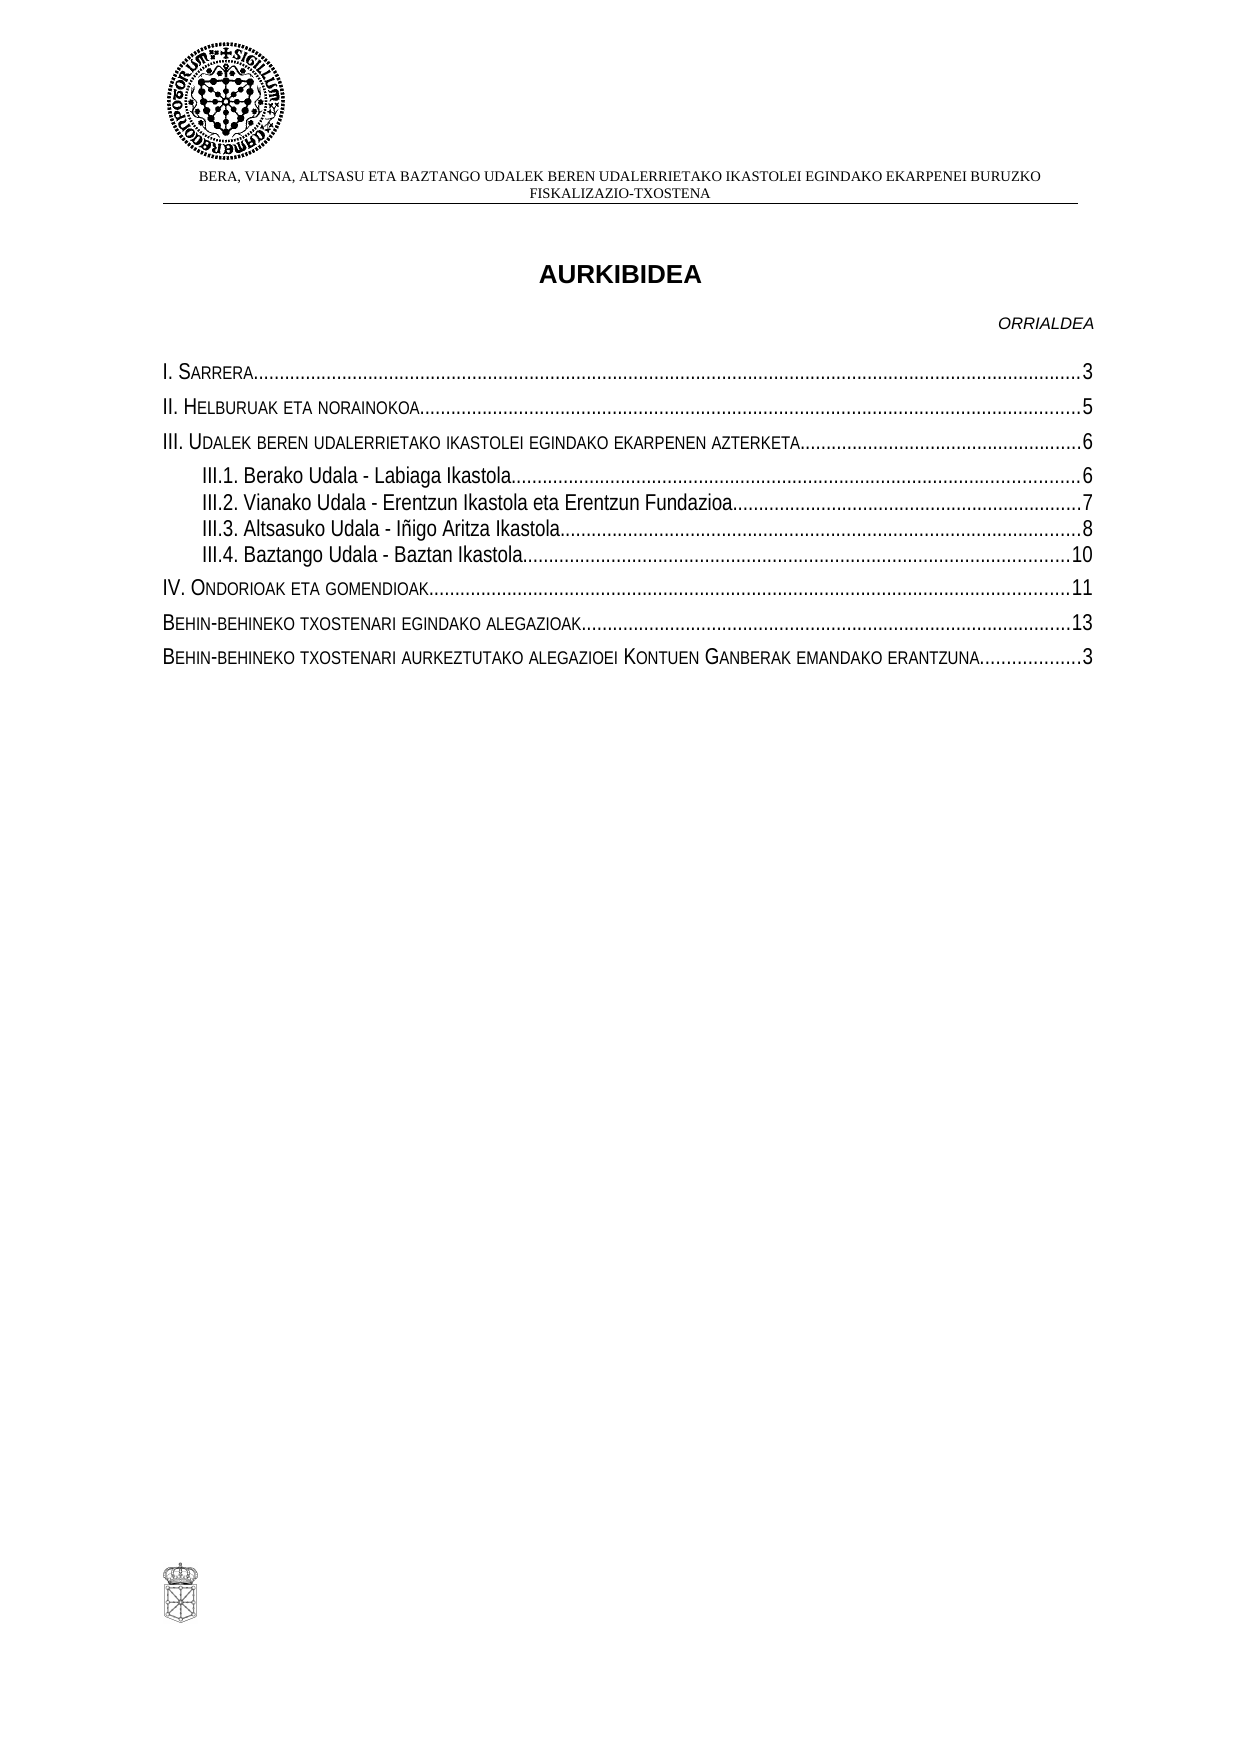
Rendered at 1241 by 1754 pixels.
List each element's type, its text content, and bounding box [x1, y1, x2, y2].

text III.3. Altsasuko Udala - Iñigo Aritza Ikastola 8 [202, 515, 1078, 541]
text IV. Ondorioak eta gomendioak 11 [162, 574, 1078, 600]
text Orrialdea [162, 314, 1094, 333]
text III.4. Baztango Udala - Baztan Ikastola 10 [202, 541, 1078, 568]
text Behin-behineko txostenari egindako alegazioak 13 [162, 609, 1078, 635]
text III.2. Vianako Udala - Erentzun Ikastola eta Erentzun Fundazioa 7 [202, 489, 1078, 515]
text Behin-behineko txostenari aurkeztutako alegazioei Kontuen Ganberak emandako erantzuna 3 [162, 643, 1078, 670]
text I. Sarrera 3 [162, 358, 1078, 384]
text III.1. Berako Udala - Labiaga Ikastola 6 [202, 462, 1078, 489]
picture [162, 1562, 199, 1624]
text Aurkibidea [162, 259, 1078, 289]
text II. Helburuak eta norainokoa 5 [162, 393, 1078, 419]
picture [162, 38, 289, 164]
text III. Udalek beren udalerrietako ikastolei egindako ekarpenen azterketa 6 [162, 428, 1078, 454]
